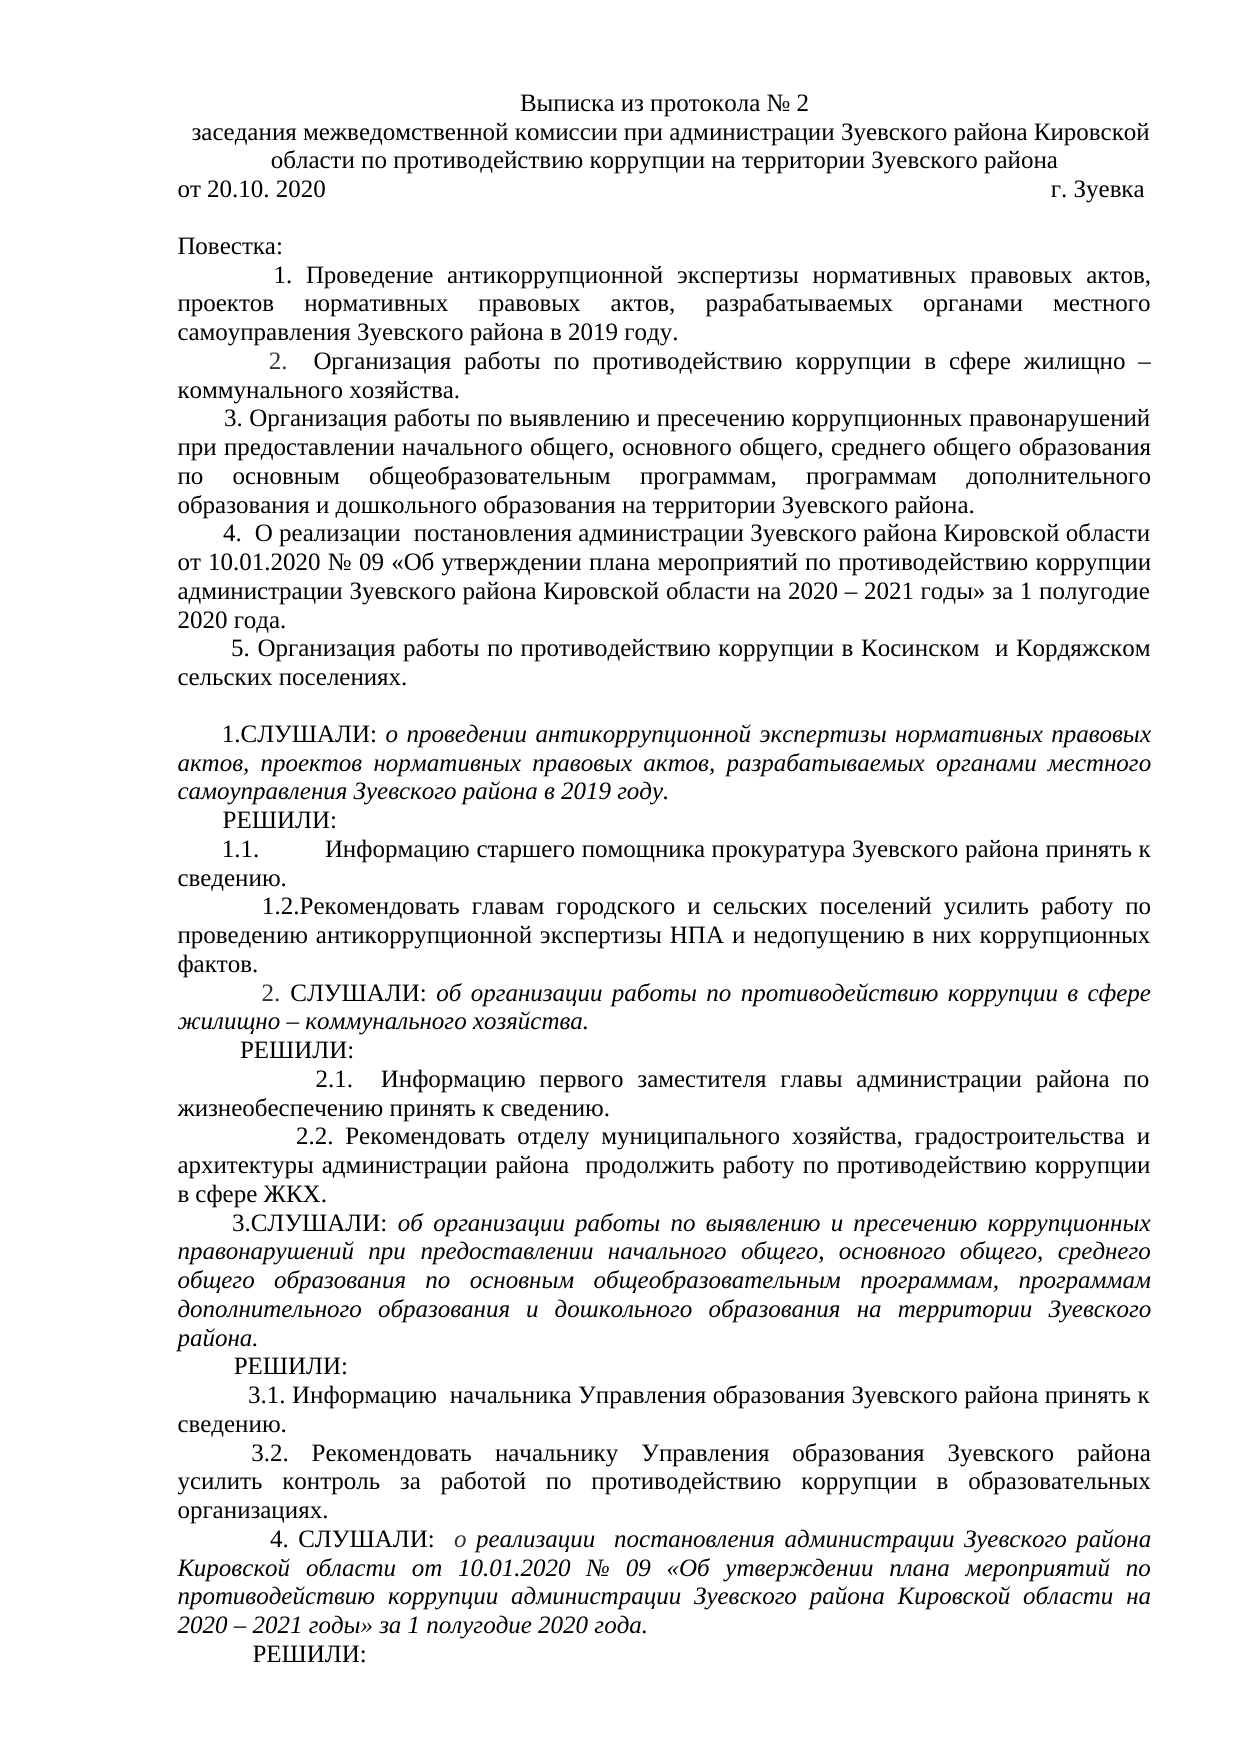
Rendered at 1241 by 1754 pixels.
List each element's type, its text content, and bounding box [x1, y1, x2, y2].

text 1.2.Рекомендовать главам городского и сельских поселений усилить работу по проведению антикоррупционной экспертизы НПА и недопущению в них коррупционных фактов. [177, 891, 1152, 978]
text 1. Проведение антикоррупционной экспертизы нормативных правовых актов, проектов нормативных правовых актов, разрабатываемых органами местного самоуправления Зуевского района в 2019 году. [177, 260, 1152, 346]
text РЕШИЛИ: [177, 1035, 1152, 1064]
text заседания межведомственной комиссии при администрации Зуевского района Кировской области по противодействию коррупции на территории Зуевского района [177, 117, 1152, 174]
text Повестка: [177, 231, 1152, 260]
text 2. Организация работы по противодействию коррупции в сфере жилищно – коммунального хозяйства. [177, 346, 1152, 403]
text 3.1. Информацию начальника Управления образования Зуевского района принять к сведению. [177, 1380, 1152, 1438]
text 2.1. Информацию первого заместителя главы администрации района по жизнеобеспечению принять к сведению. [177, 1064, 1152, 1121]
text 3. Организация работы по выявлению и пресечению коррупционных правонарушений при предоставлении начального общего, основного общего, среднего общего образования по основным общеобразовательным программам, программам дополнительного образования и дошкольного образования на территории Зуевского района. [177, 403, 1152, 518]
text 4. СЛУШАЛИ: о реализации постановления администрации Зуевского района Кировской области от 10.01.2020 № 09 «Об утверждении плана мероприятий по противодействию коррупции администрации Зуевского района Кировской области на 2020 – 2021 годы» за 1 полугодие 2020 года. [177, 1524, 1152, 1639]
text 2. СЛУШАЛИ: об организации работы по противодействию коррупции в сфере жилищно – коммунального хозяйства. [177, 978, 1152, 1035]
list Информацию старшего помощника прокуратура Зуевского района принять к сведению. [177, 834, 1152, 891]
text от 20.10. 2020 г. Зуевка [177, 174, 1152, 203]
text 4. О реализации постановления администрации Зуевского района Кировской области от 10.01.2020 № 09 «Об утверждении плана мероприятий по противодействию коррупции администрации Зуевского района Кировской области на 2020 – 2021 годы» за 1 полугодие 2020 года. [177, 518, 1152, 633]
text 3.2. Рекомендовать начальнику Управления образования Зуевского района усилить контроль за работой по противодействию коррупции в образовательных организациях. [177, 1438, 1152, 1524]
text 5. Организация работы по противодействию коррупции в Косинском и Кордяжском сельских поселениях. [177, 633, 1152, 691]
text Выписка из протокола № 2 [177, 88, 1152, 117]
text РЕШИЛИ: [177, 1639, 1152, 1668]
text РЕШИЛИ: [177, 805, 1152, 834]
list 3.СЛУШАЛИ: об организации работы по выявлению и пресечению коррупционных правонарушений при предоставлении начального общего, основного общего, среднего общего образования по основным общеобразовательным программам, программам дополнительного образования и дошкольного образования на территории Зуевского района. [177, 1208, 1152, 1351]
text РЕШИЛИ: [177, 1351, 1152, 1380]
list 1.СЛУШАЛИ: о проведении антикоррупционной экспертизы нормативных правовых актов, проектов нормативных правовых актов, разрабатываемых органами местного самоуправления Зуевского района в 2019 году. [177, 719, 1152, 805]
text 2.2. Рекомендовать отделу муниципального хозяйства, градостроительства и архитектуры администрации района продолжить работу по противодействию коррупции в сфере ЖКХ. [177, 1121, 1152, 1208]
